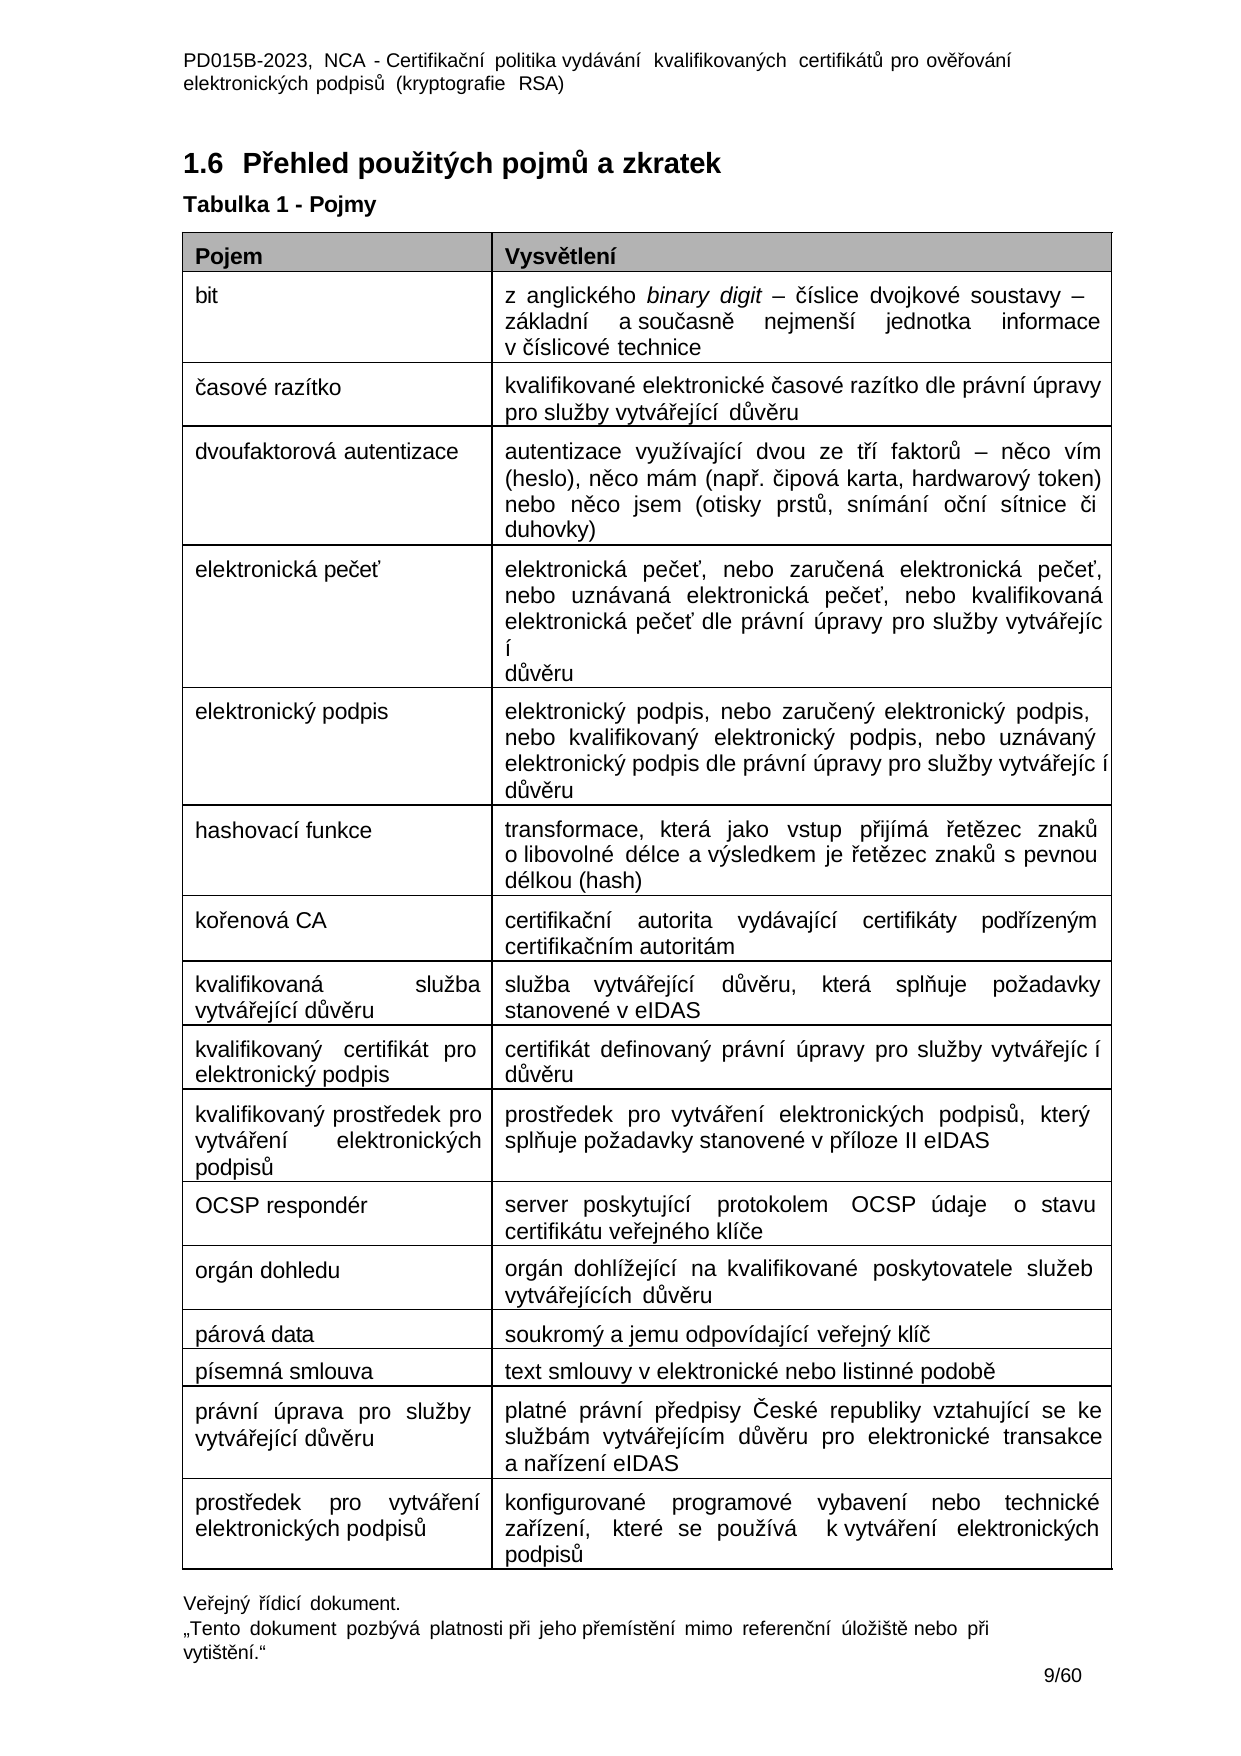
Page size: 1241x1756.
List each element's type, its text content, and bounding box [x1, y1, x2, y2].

table_cell orgán dohledu [183, 1246, 491, 1309]
table_cell platné právní předpisy České republiky vztahující se ke službám vytvářejícím důvěru pro elektronické transakce a nařízení eIDAS [493, 1387, 1111, 1477]
table_cell elektronická pečeť [183, 546, 491, 687]
table_cell kvalifikovaná služba vytvářející důvěru [183, 962, 491, 1024]
table_cell právní úprava pro služby vytvářející důvěru [183, 1387, 491, 1477]
table_cell bit [183, 272, 491, 361]
table_cell elektronická pečeť, nebo zaručená elektronická pečeť, nebo uznávaná elektronická pečeť, nebo kvalifikovaná elektronická pečeť dle právní úpravy pro služby vytvářejíc í důvěru [493, 546, 1111, 687]
table_cell autentizace využívající dvou ze tří faktorů – něco vím (heslo), něco mám (např. čipová karta, hardwarový token) nebo něco jsem (otisky prstů, snímání oční sítnice či duhovky) [493, 427, 1111, 544]
table_header Vysvětlení [493, 233, 1111, 271]
table_cell elektronický podpis [183, 688, 491, 804]
table_cell kvalifikovaný prostředek pro vytváření elektronických podpisů [183, 1090, 491, 1181]
table_cell písemná smlouva [183, 1349, 491, 1385]
table_cell orgán dohlížející na kvalifikované poskytovatele služeb vytvářejících důvěru [493, 1246, 1111, 1309]
table_cell elektronický podpis, nebo zaručený elektronický podpis, nebo kvalifikovaný elektronický podpis, nebo uznávaný elektronický podpis dle právní úpravy pro služby vytvářejíc í důvěru [493, 688, 1111, 804]
table_cell dvoufaktorová autentizace [183, 427, 491, 544]
table_cell služba vytvářející důvěru, která splňuje požadavky stanovené v eIDAS [493, 962, 1111, 1024]
table_cell z anglického binary digit – číslice dvojkové soustavy – základní a současně nejmenší jednotka informace v číslicové technice [493, 272, 1111, 361]
table_cell konfigurované programové vybavení nebo technické zařízení, které se používá k vytváření elektronických podpisů [493, 1479, 1111, 1568]
table_cell text smlouvy v elektronické nebo listinné podobě [493, 1349, 1111, 1385]
table_cell kvalifikované elektronické časové razítko dle právní úpravy pro služby vytvářející důvěru [493, 363, 1111, 425]
table_cell kořenová CA [183, 896, 491, 960]
table_cell certifikační autorita vydávající certifikáty podřízeným certifikačním autoritám [493, 896, 1111, 960]
table_cell prostředek pro vytváření elektronických podpisů, který splňuje požadavky stanovené v příloze II eIDAS [493, 1090, 1111, 1181]
table_cell OCSP respondér [183, 1182, 491, 1244]
text Tabulka 1 - Pojmy [183, 191, 1188, 218]
table_cell soukromý a jemu odpovídající veřejný klíč [493, 1310, 1111, 1348]
table_cell hashovací funkce [183, 806, 491, 894]
table_cell párová data [183, 1310, 491, 1348]
subtitle Přehled použitých pojmů a zkratek [183, 146, 1188, 180]
table_cell kvalifikovaný certifikát pro elektronický podpis [183, 1026, 491, 1088]
table_cell časové razítko [183, 363, 491, 425]
table_cell prostředek pro vytváření elektronických podpisů [183, 1479, 491, 1568]
table_header Pojem [183, 233, 491, 271]
table_cell server poskytující protokolem OCSP údaje o stavu certifikátu veřejného klíče [493, 1182, 1111, 1244]
table_cell transformace, která jako vstup přijímá řetězec znaků o libovolné délce a výsledkem je řetězec znaků s pevnou délkou (hash) [493, 806, 1111, 894]
table_cell certifikát definovaný právní úpravy pro služby vytvářejíc í důvěru [493, 1026, 1111, 1088]
